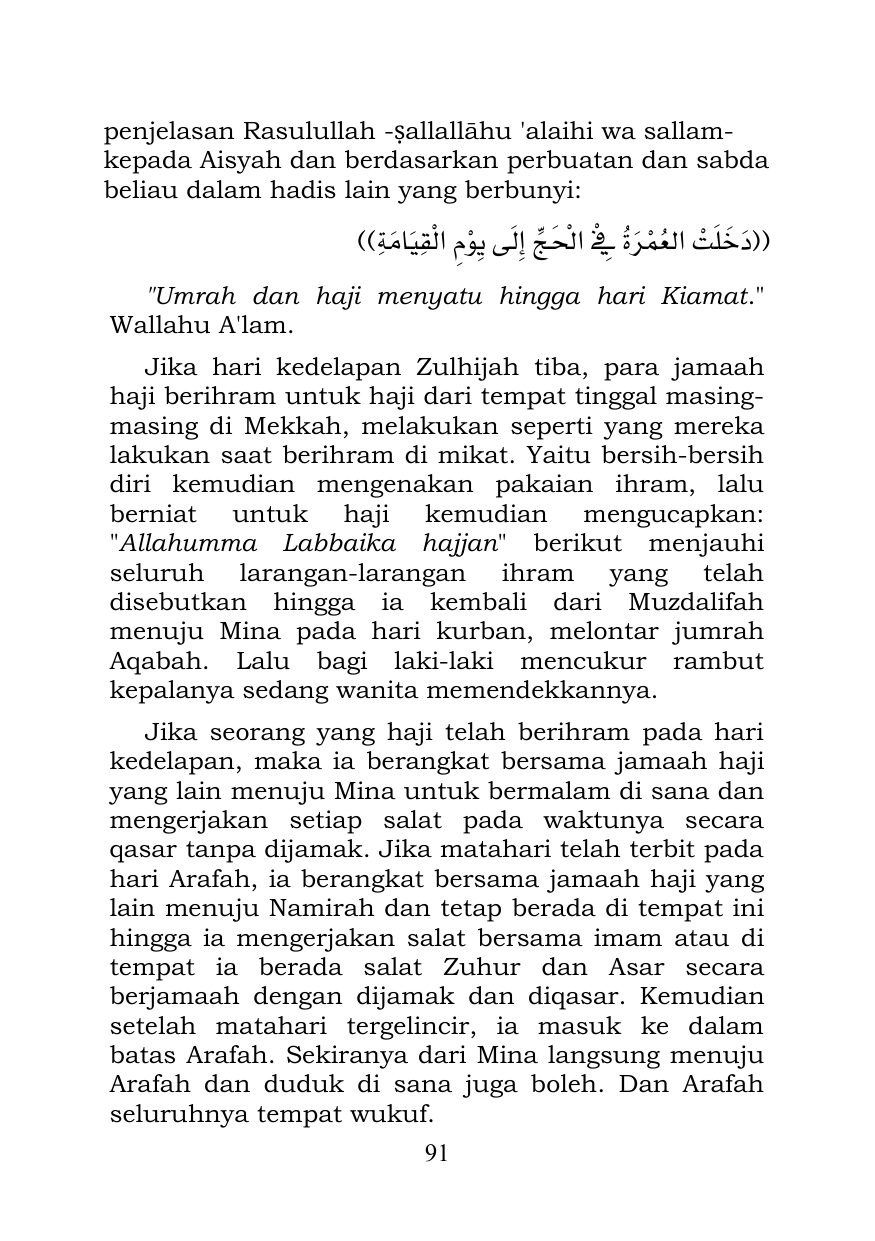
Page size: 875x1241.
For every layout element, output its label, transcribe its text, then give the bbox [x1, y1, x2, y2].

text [103, 116, 771, 204]
text ((دَخَلَتْ العُمْرَةُ فِيْ الْحَجِّ إِلَى يِوْمِ الْقِيَامَةِ)) [109, 216, 771, 268]
text Jika hari kedelapan Zulhijah tiba, para jamaah haji berihram untuk haji dari tempat tinggal masing-masing di Mekkah, melakukan seperti yang mereka lakukan saat berihram di mikat. Yaitu bersih-bersih diri kemudian mengenakan pakaian ihram, lalu berniat untuk haji kemudian mengucapkan: "Allahumma Labbaika hajjan" berikut menjauhi seluruh larangan-larangan ihram yang telah disebutkan hingga ia kembali dari Muzdalifah menuju Mina pada hari kurban, melontar jumrah Aqabah. Lalu bagi laki-laki mencukur rambut kepalanya sedang wanita memendekkannya. [109, 352, 765, 704]
text Jika seorang yang haji telah berihram pada hari kedelapan, maka ia berangkat bersama jamaah haji yang lain menuju Mina untuk bermalam di sana dan mengerjakan setiap salat pada waktunya secara qasar tanpa dijamak. Jika matahari telah terbit pada hari Arafah, ia berangkat bersama jamaah haji yang lain menuju Namirah dan tetap berada di tempat ini hingga ia mengerjakan salat bersama imam atau di tempat ia berada salat Zuhur dan Asar secara berjamaah dengan dijamak dan diqasar. Kemudian setelah matahari tergelincir, ia masuk ke dalam batas Arafah. Sekiranya dari Mina langsung menuju Arafah dan duduk di sana juga boleh. Dan Arafah seluruhnya tempat wukuf. [109, 717, 765, 1128]
text "Umrah dan haji menyatu hingga hari Kiamat." Wallahu A'lam. [109, 281, 765, 339]
